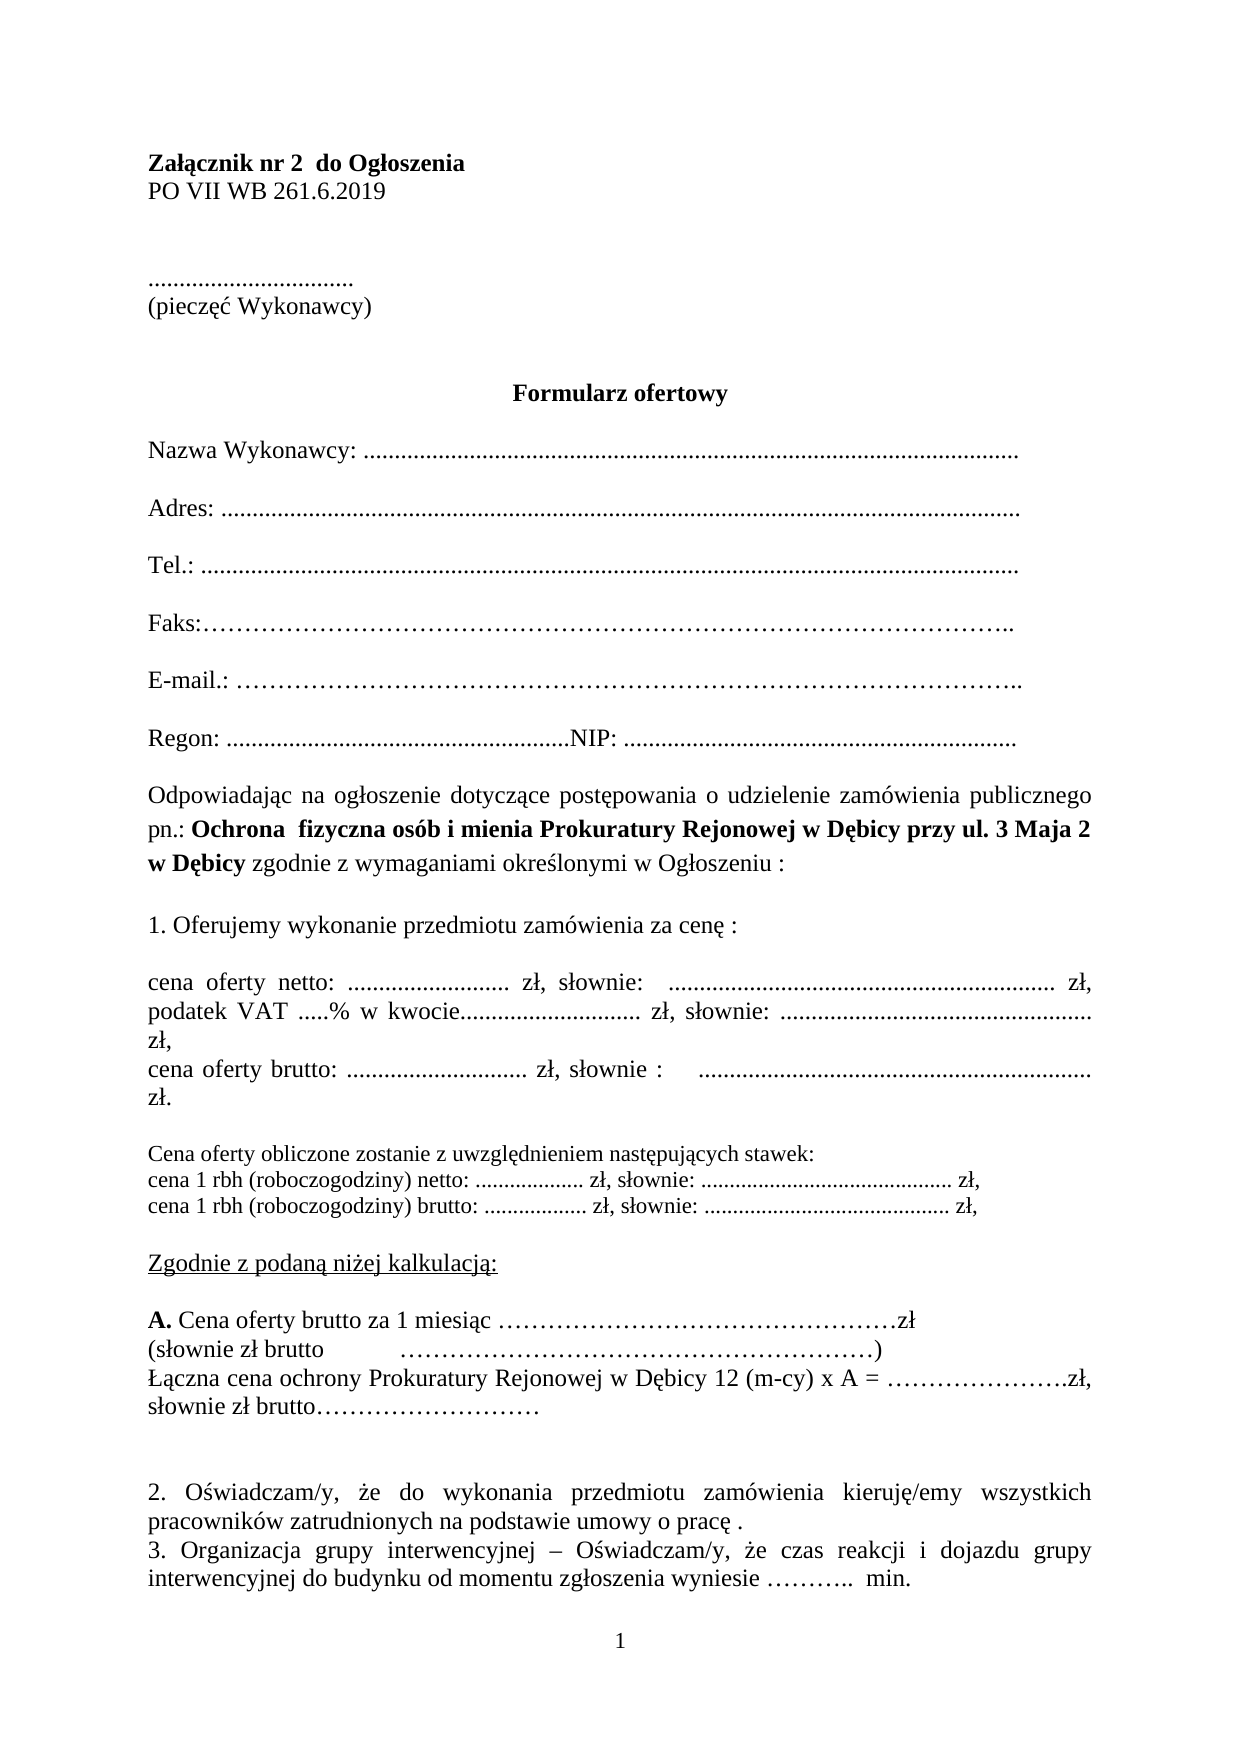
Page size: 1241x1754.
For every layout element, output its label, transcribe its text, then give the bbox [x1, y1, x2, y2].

text 2. Oświadczam/y, że do wykonania przedmiotu zamówienia kieruję/emy wszystkich pracowników zatrudnionych na podstawie umowy o pracę . [148, 1477, 1093, 1535]
text PO VII WB 261.6.2019 [148, 176, 1093, 205]
text ................................. [148, 263, 1093, 291]
text Formularz ofertowy [148, 378, 1093, 406]
text Regon: .......................................................NIP: ............................................................... [148, 723, 1093, 751]
text Łączna cena ochrony Prokuratury Rejonowej w Dębicy 12 (m-cy) x A = ………………….zł, słownie zł brutto……………………… [148, 1363, 1093, 1420]
text Cena oferty obliczone zostanie z uwzględnieniem następujących stawek: [148, 1140, 1093, 1166]
text Zgodnie z podaną niżej kalkulacją: [148, 1248, 1093, 1276]
text E-mail.: ………………………………………………………………………………….. [148, 665, 1093, 694]
text Załącznik nr 2 do Ogłoszenia [148, 148, 1093, 176]
text cena oferty netto: .......................... zł, słownie: .............................................................. zł, podatek VAT .....% w kwocie............................. zł, słownie: .................................................. zł, [148, 967, 1093, 1054]
text Faks:…………………………………………………………………………………….. [148, 608, 1093, 636]
text cena oferty brutto: ............................. zł, słownie : ............................................................... zł. [148, 1054, 1093, 1111]
text Odpowiadając na ogłoszenie dotyczące postępowania o udzielenie zamówienia publicznego pn.: Ochrona fizyczna osób i mienia Prokuratury Rejonowej w Dębicy przy ul. 3 Maja 2 w Dębicy zgodnie z wymaganiami określonymi w Ogłoszeniu : [148, 780, 1093, 877]
text (pieczęć Wykonawcy) [148, 291, 1093, 320]
text A. Cena oferty brutto za 1 miesiąc …………………………………………zł [148, 1305, 1093, 1334]
text (słownie zł brutto …………………………………………………) [148, 1334, 1093, 1363]
text 3. Organizacja grupy interwencyjnej – Oświadczam/y, że czas reakcji i dojazdu grupy interwencyjnej do budynku od momentu zgłoszenia wyniesie ……….. min. [148, 1535, 1093, 1592]
text Adres: ................................................................................................................................ [148, 493, 1093, 521]
text Nazwa Wykonawcy: ......................................................................................................... [148, 435, 1093, 464]
text Tel.: ................................................................................................................................... [148, 550, 1093, 579]
text cena 1 rbh (roboczogodziny) brutto: .................. zł, słownie: ........................................... zł, [148, 1193, 1093, 1219]
text 1. Oferujemy wykonanie przedmiotu zamówienia za cenę : [148, 910, 1093, 939]
text cena 1 rbh (roboczogodziny) netto: ................... zł, słownie: ............................................ zł, [148, 1166, 1093, 1193]
